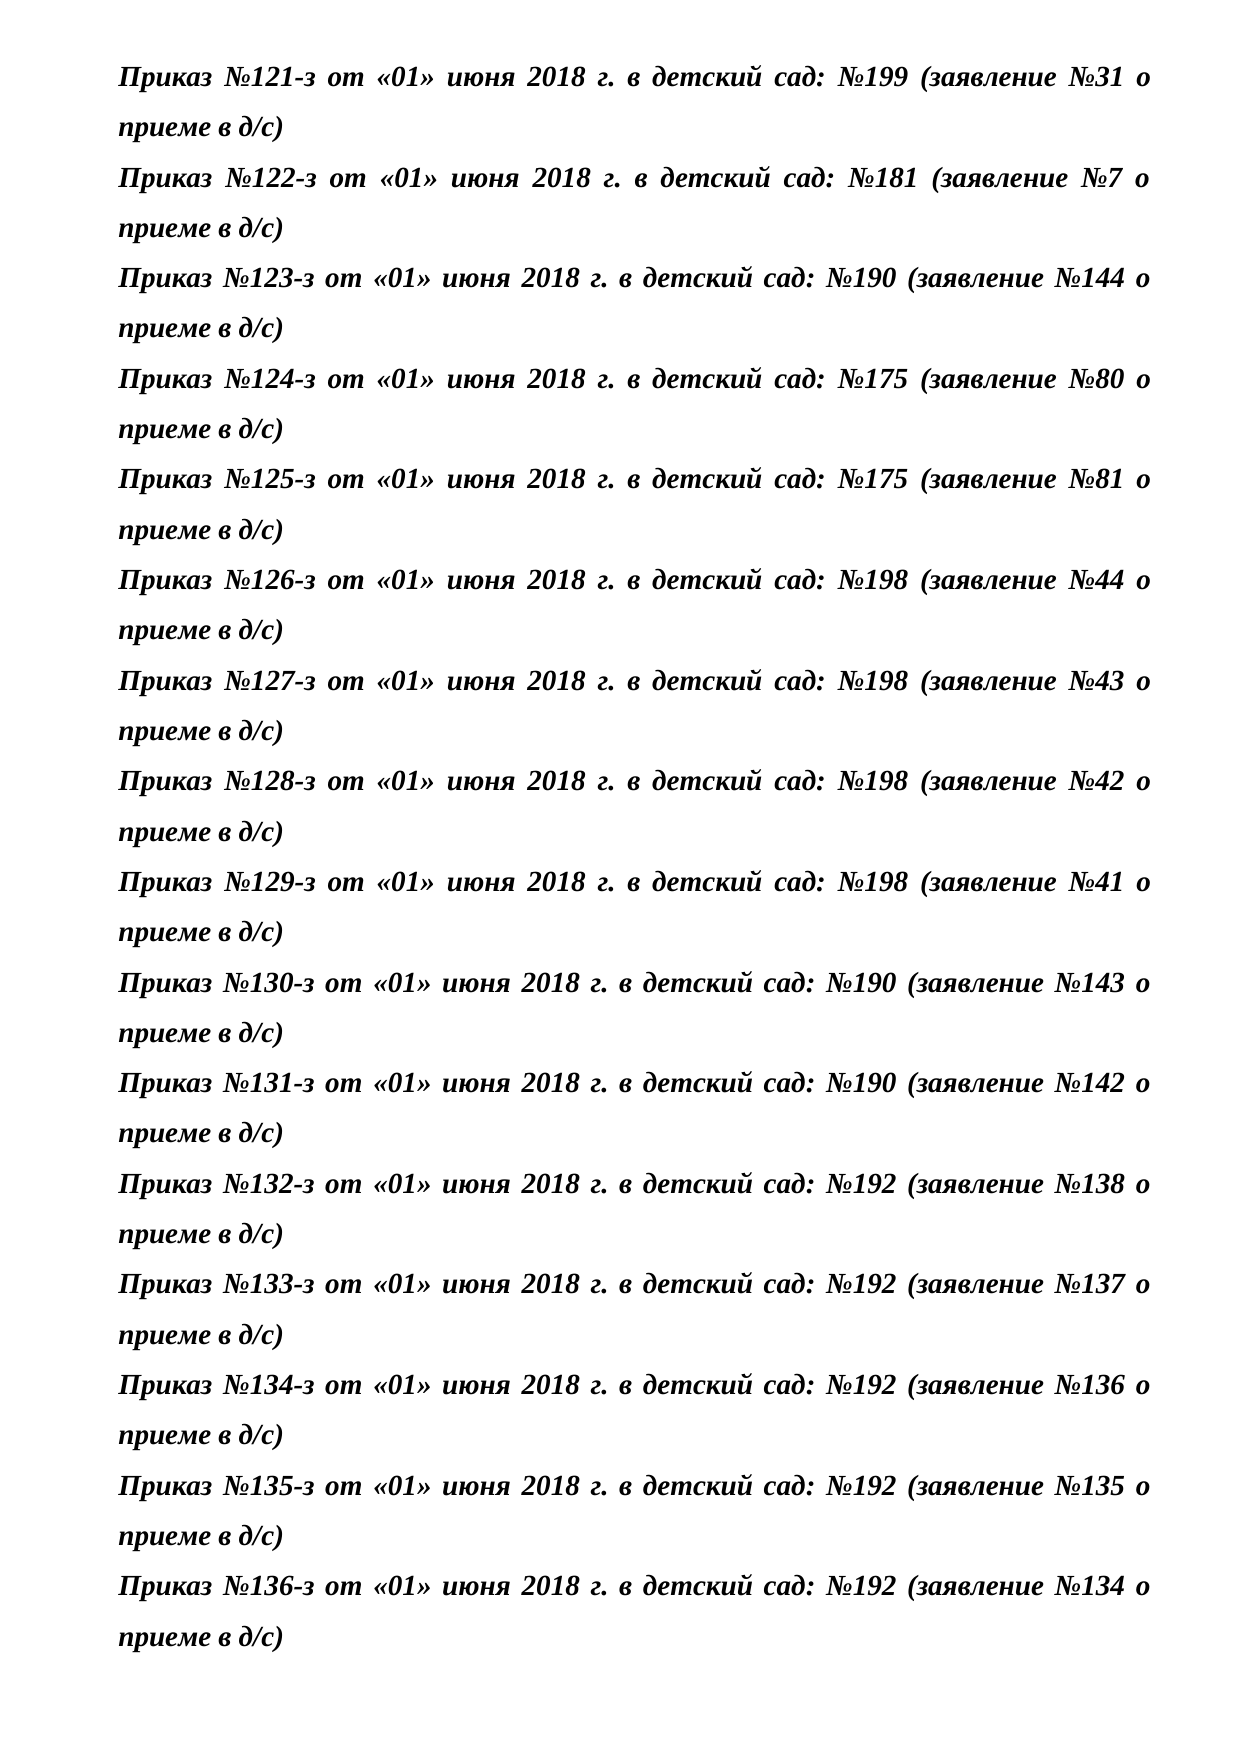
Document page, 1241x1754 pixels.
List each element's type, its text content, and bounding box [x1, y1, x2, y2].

text Приказ №121-з от «01» июня 2018 г. в детский сад: №199 (заявление №31 о приеме в д/с) [118, 59, 1152, 143]
text Приказ №130-з от «01» июня 2018 г. в детский сад: №190 (заявление №143 о приеме в д/с) [118, 965, 1152, 1048]
text Приказ №133-з от «01» июня 2018 г. в детский сад: №192 (заявление №137 о приеме в д/с) [118, 1267, 1152, 1350]
text Приказ №136-з от «01» июня 2018 г. в детский сад: №192 (заявление №134 о приеме в д/с) [118, 1568, 1152, 1652]
text Приказ №134-з от «01» июня 2018 г. в детский сад: №192 (заявление №136 о приеме в д/с) [118, 1367, 1152, 1451]
text Приказ №132-з от «01» июня 2018 г. в детский сад: №192 (заявление №138 о приеме в д/с) [118, 1166, 1152, 1250]
text Приказ №125-з от «01» июня 2018 г. в детский сад: №175 (заявление №81 о приеме в д/с) [118, 462, 1152, 545]
text Приказ №135-з от «01» июня 2018 г. в детский сад: №192 (заявление №135 о приеме в д/с) [118, 1468, 1152, 1552]
text Приказ №126-з от «01» июня 2018 г. в детский сад: №198 (заявление №44 о приеме в д/с) [118, 562, 1152, 646]
text Приказ №129-з от «01» июня 2018 г. в детский сад: №198 (заявление №41 о приеме в д/с) [118, 864, 1152, 948]
text Приказ №123-з от «01» июня 2018 г. в детский сад: №190 (заявление №144 о приеме в д/с) [118, 260, 1152, 344]
text Приказ №128-з от «01» июня 2018 г. в детский сад: №198 (заявление №42 о приеме в д/с) [118, 763, 1152, 847]
text Приказ №122-з от «01» июня 2018 г. в детский сад: №181 (заявление №7 о приеме в д/с) [118, 160, 1152, 243]
text Приказ №124-з от «01» июня 2018 г. в детский сад: №175 (заявление №80 о приеме в д/с) [118, 361, 1152, 445]
text Приказ №127-з от «01» июня 2018 г. в детский сад: №198 (заявление №43 о приеме в д/с) [118, 663, 1152, 747]
text Приказ №131-з от «01» июня 2018 г. в детский сад: №190 (заявление №142 о приеме в д/с) [118, 1065, 1152, 1149]
